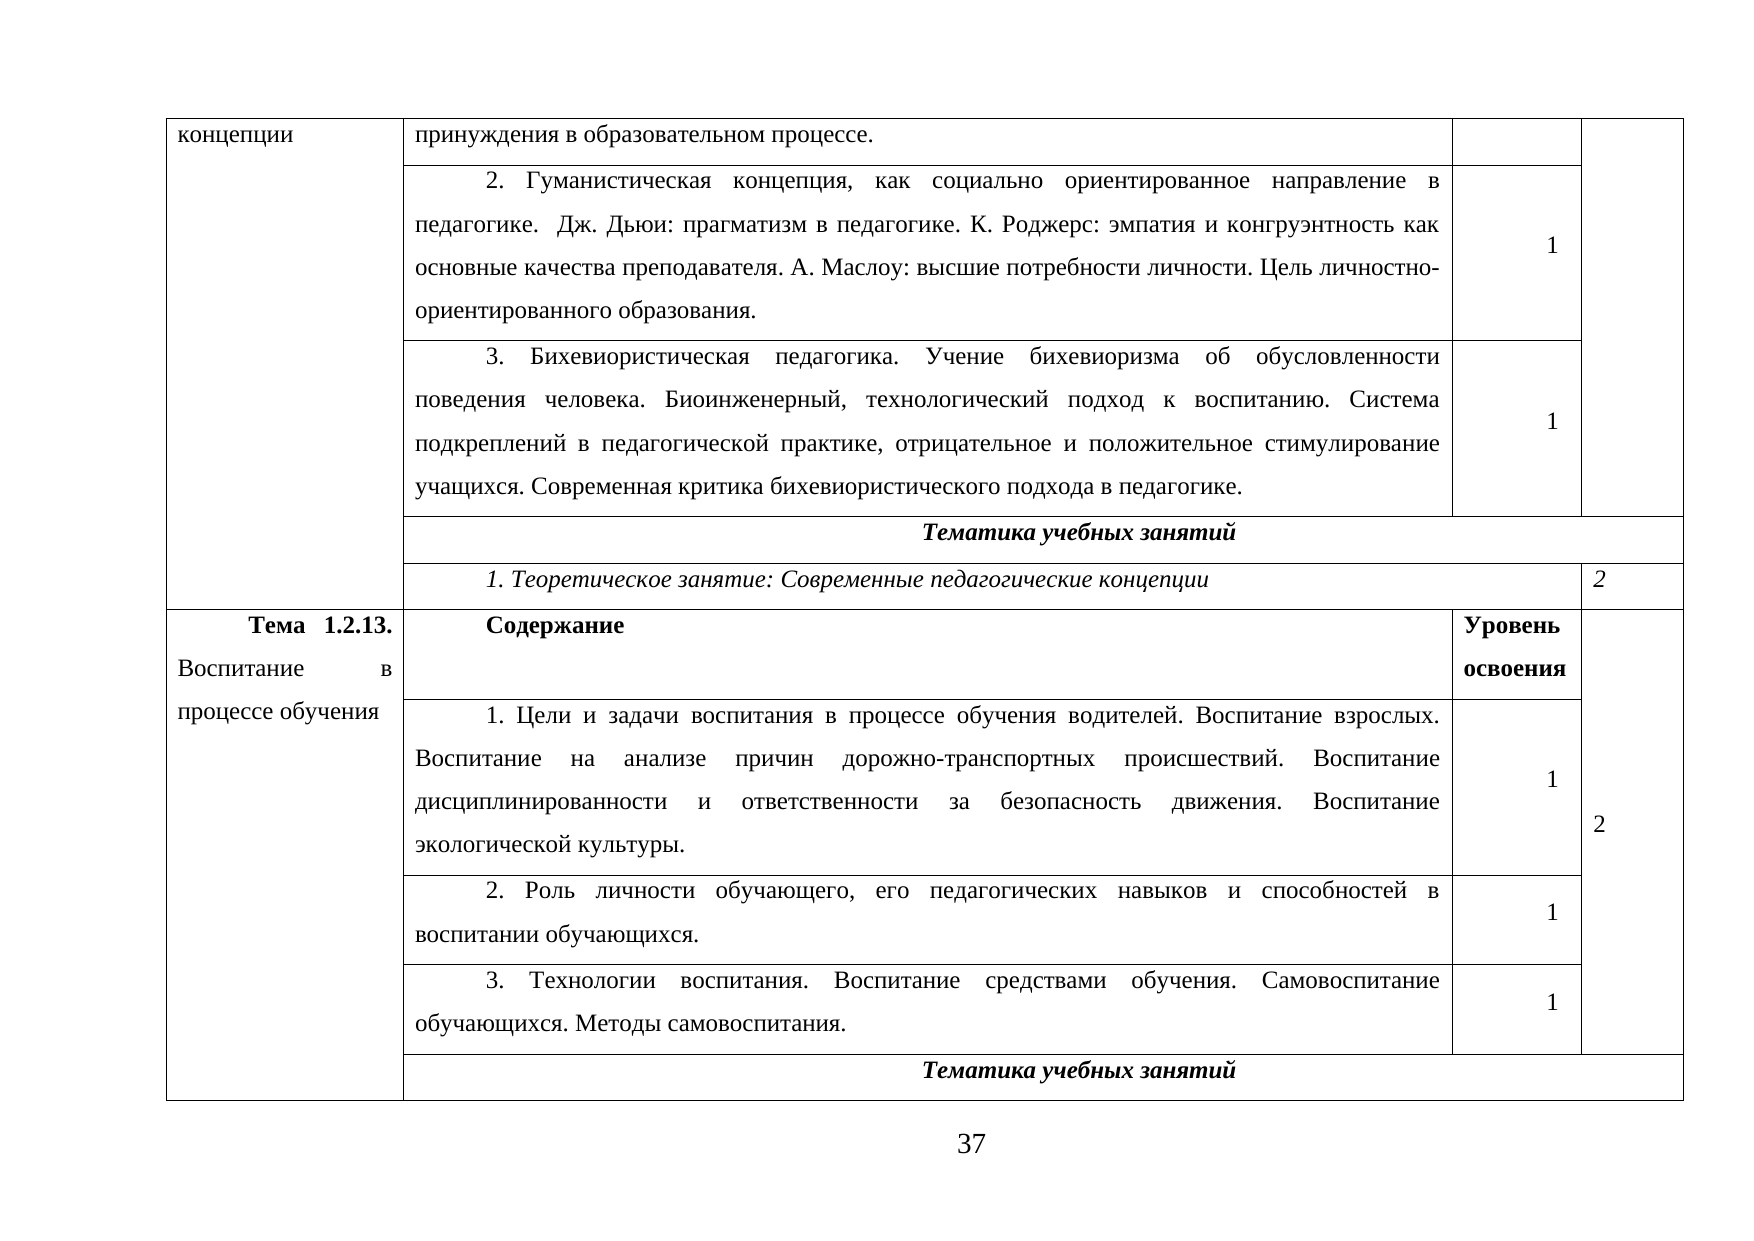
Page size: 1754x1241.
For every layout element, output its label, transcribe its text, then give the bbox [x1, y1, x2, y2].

table_cell 2. Роль личности обучающего, его педагогических навыков и способностей в воспитании обучающихся. [404, 876, 1452, 964]
table_cell 3. Технологии воспитания. Воспитание средствами обучения. Самовоспитание обучающихся. Методы самовоспитания. [404, 965, 1452, 1054]
table_cell 2 [1582, 564, 1683, 609]
table_cell 1. Цели и задачи воспитания в процессе обучения водителей. Воспитание взрослых. Воспитание на анализе причин дорожно-транспортных происшествий. Воспитание дисциплинированности и ответственности за безопасность движения. Воспитание экологической культуры. [404, 700, 1452, 874]
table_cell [404, 119, 1452, 164]
table_cell Тематика учебных занятий [404, 517, 1683, 563]
table_cell 3. Бихевиористическая педагогика. Учение бихевиоризма об обусловленности поведения человека. Биоинженерный, технологический подход к воспитанию. Система подкреплений в педагогической практике, отрицательное и положительное стимулирование учащихся. Современная критика бихевиористического подхода в педагогике. [404, 341, 1452, 516]
table_cell 1 [1453, 965, 1581, 1054]
table_cell 1 [1453, 119, 1581, 164]
table_cell 2. Гуманистическая концепция, как социально ориентированное направление в педагогике. Дж. Дьюи: прагматизм в педагогике. К. Роджерс: эмпатия и конгруэнтность как основные качества преподавателя. А. Маслоу: высшие потребности личности. Цель личностно-ориентированного образования. [404, 166, 1452, 340]
table_cell 1 [1453, 700, 1581, 874]
table_cell Уровень освоения [1453, 610, 1581, 699]
table_cell 1 [1453, 341, 1581, 516]
table_cell 1 [1453, 876, 1581, 964]
table_cell Содержание [404, 610, 1452, 699]
table_cell 1. Теоретическое занятие: Современные педагогические концепции [404, 564, 1581, 609]
table_cell Тематика учебных занятий [404, 1055, 1683, 1100]
table_cell 1 [1453, 166, 1581, 340]
table_cell 2 [1582, 610, 1683, 1054]
table_cell Тема 1.2.13. Воспитание в процессе обучения [167, 610, 403, 1100]
